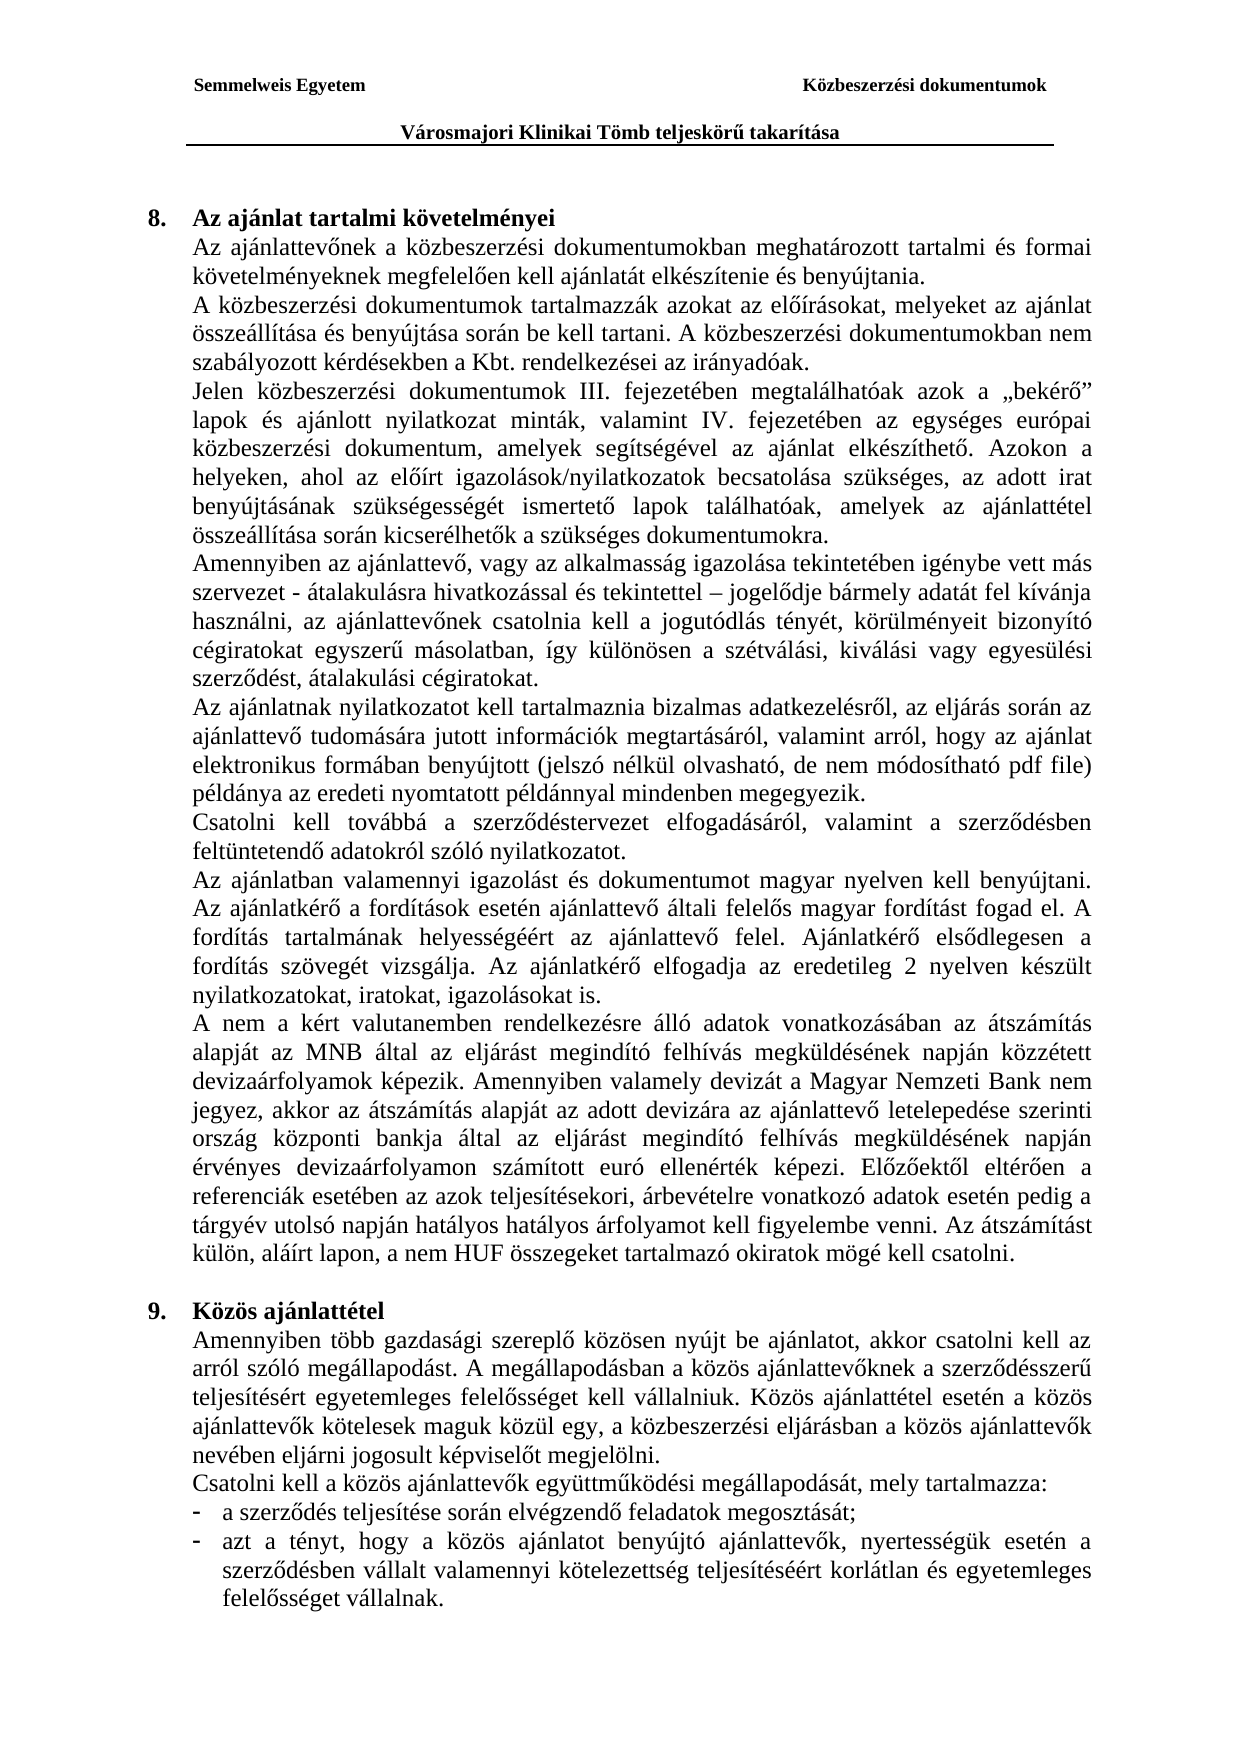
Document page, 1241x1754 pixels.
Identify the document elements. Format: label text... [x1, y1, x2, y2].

text A nem a kért valutanemben rendelkezésre álló adatok vonatkozásában az átszámítás alapját az MNB által az eljárást megindító felhívás megküldésének napján közzétett devizaárfolyamok képezik. Amennyiben valamely devizát a Magyar Nemzeti Bank nem jegyez, akkor az átszámítás alapját az adott devizára az ajánlattevő letelepedése szerinti ország központi bankja által az eljárást megindító felhívás megküldésének napján érvényes devizaárfolyamon számított euró ellenérték képezi. Előzőektől eltérően a referenciák esetében az azok teljesítésekori, árbevételre vonatkozó adatok esetén pedig a tárgyév utolsó napján hatályos hatályos árfolyamot kell figyelembe venni. Az átszámítást külön, aláírt lapon, a nem HUF összegeket tartalmazó okiratok mögé kell csatolni. [192, 1008, 1093, 1267]
text Az ajánlatnak nyilatkozatot kell tartalmaznia bizalmas adatkezelésről, az eljárás során az ajánlattevő tudomására jutott információk megtartásáról, valamint arról, hogy az ajánlat elektronikus formában benyújtott (jelszó nélkül olvasható, de nem módosítható pdf file) példánya az eredeti nyomtatott példánnyal mindenben megegyezik. [192, 692, 1093, 807]
text Az ajánlatban valamennyi igazolást és dokumentumot magyar nyelven kell benyújtani. Az ajánlatkérő a fordítások esetén ajánlattevő általi felelős magyar fordítást fogad el. A fordítás tartalmának helyességéért az ajánlattevő felel. Ajánlatkérő elsődlegesen a fordítás szövegét vizsgálja. Az ajánlatkérő elfogadja az eredetileg 2 nyelven készült nyilatkozatokat, iratokat, igazolásokat is. [192, 865, 1093, 1008]
text Amennyiben az ajánlattevő, vagy az alkalmasság igazolása tekintetében igénybe vett más szervezet - átalakulásra hivatkozással és tekintettel – jogelődje bármely adatát fel kívánja használni, az ajánlattevőnek csatolnia kell a jogutódlás tényét, körülményeit bizonyító cégiratokat egyszerű másolatban, így különösen a szétválási, kiválási vagy egyesülési szerződést, átalakulási cégiratokat. [192, 548, 1093, 692]
text Az ajánlattevőnek a közbeszerzési dokumentumokban meghatározott tartalmi és formai követelményeknek megfelelően kell ajánlatát elkészítenie és benyújtania. [192, 232, 1093, 290]
text Csatolni kell a közös ajánlattevők együttműködési megállapodását, mely tartalmazza: [192, 1468, 1093, 1497]
text A közbeszerzési dokumentumok tartalmazzák azokat az előírásokat, melyeket az ajánlat összeállítása és benyújtása során be kell tartani. A közbeszerzési dokumentumokban nem szabályozott kérdésekben a Kbt. rendelkezései az irányadóak. [192, 290, 1093, 376]
text Csatolni kell továbbá a szerződéstervezet elfogadásáról, valamint a szerződésben feltüntetendő adatokról szóló nyilatkozatot. [192, 807, 1093, 865]
text Jelen közbeszerzési dokumentumok III. fejezetében megtalálhatóak azok a „bekérő” lapok és ajánlott nyilatkozat minták, valamint IV. fejezetében az egységes európai közbeszerzési dokumentum, amelyek segítségével az ajánlat elkészíthető. Azokon a helyeken, ahol az előírt igazolások/nyilatkozatok becsatolása szükséges, az adott irat benyújtásának szükségességét ismertető lapok találhatóak, amelyek az ajánlattétel összeállítása során kicserélhetők a szükséges dokumentumokra. [192, 376, 1093, 548]
list Az ajánlat tartalmi követelményei [148, 203, 1093, 232]
list azt a tényt, hogy a közös ajánlatot benyújtó ajánlattevők, nyertességük esetén a szerződésben vállalt valamennyi kötelezettség teljesítéséért korlátlan és egyetemleges felelősséget vállalnak. [192, 1526, 1093, 1612]
text Amennyiben több gazdasági szereplő közösen nyújt be ajánlatot, akkor csatolni kell az arról szóló megállapodást. A megállapodásban a közös ajánlattevőknek a szerződésszerű teljesítésért egyetemleges felelősséget kell vállalniuk. Közös ajánlattétel esetén a közös ajánlattevők kötelesek maguk közül egy, a közbeszerzési eljárásban a közös ajánlattevők nevében eljárni jogosult képviselőt megjelölni. [192, 1325, 1093, 1468]
list Közös ajánlattétel [148, 1296, 1093, 1325]
list a szerződés teljesítése során elvégzendő feladatok megosztását; [192, 1497, 1093, 1526]
